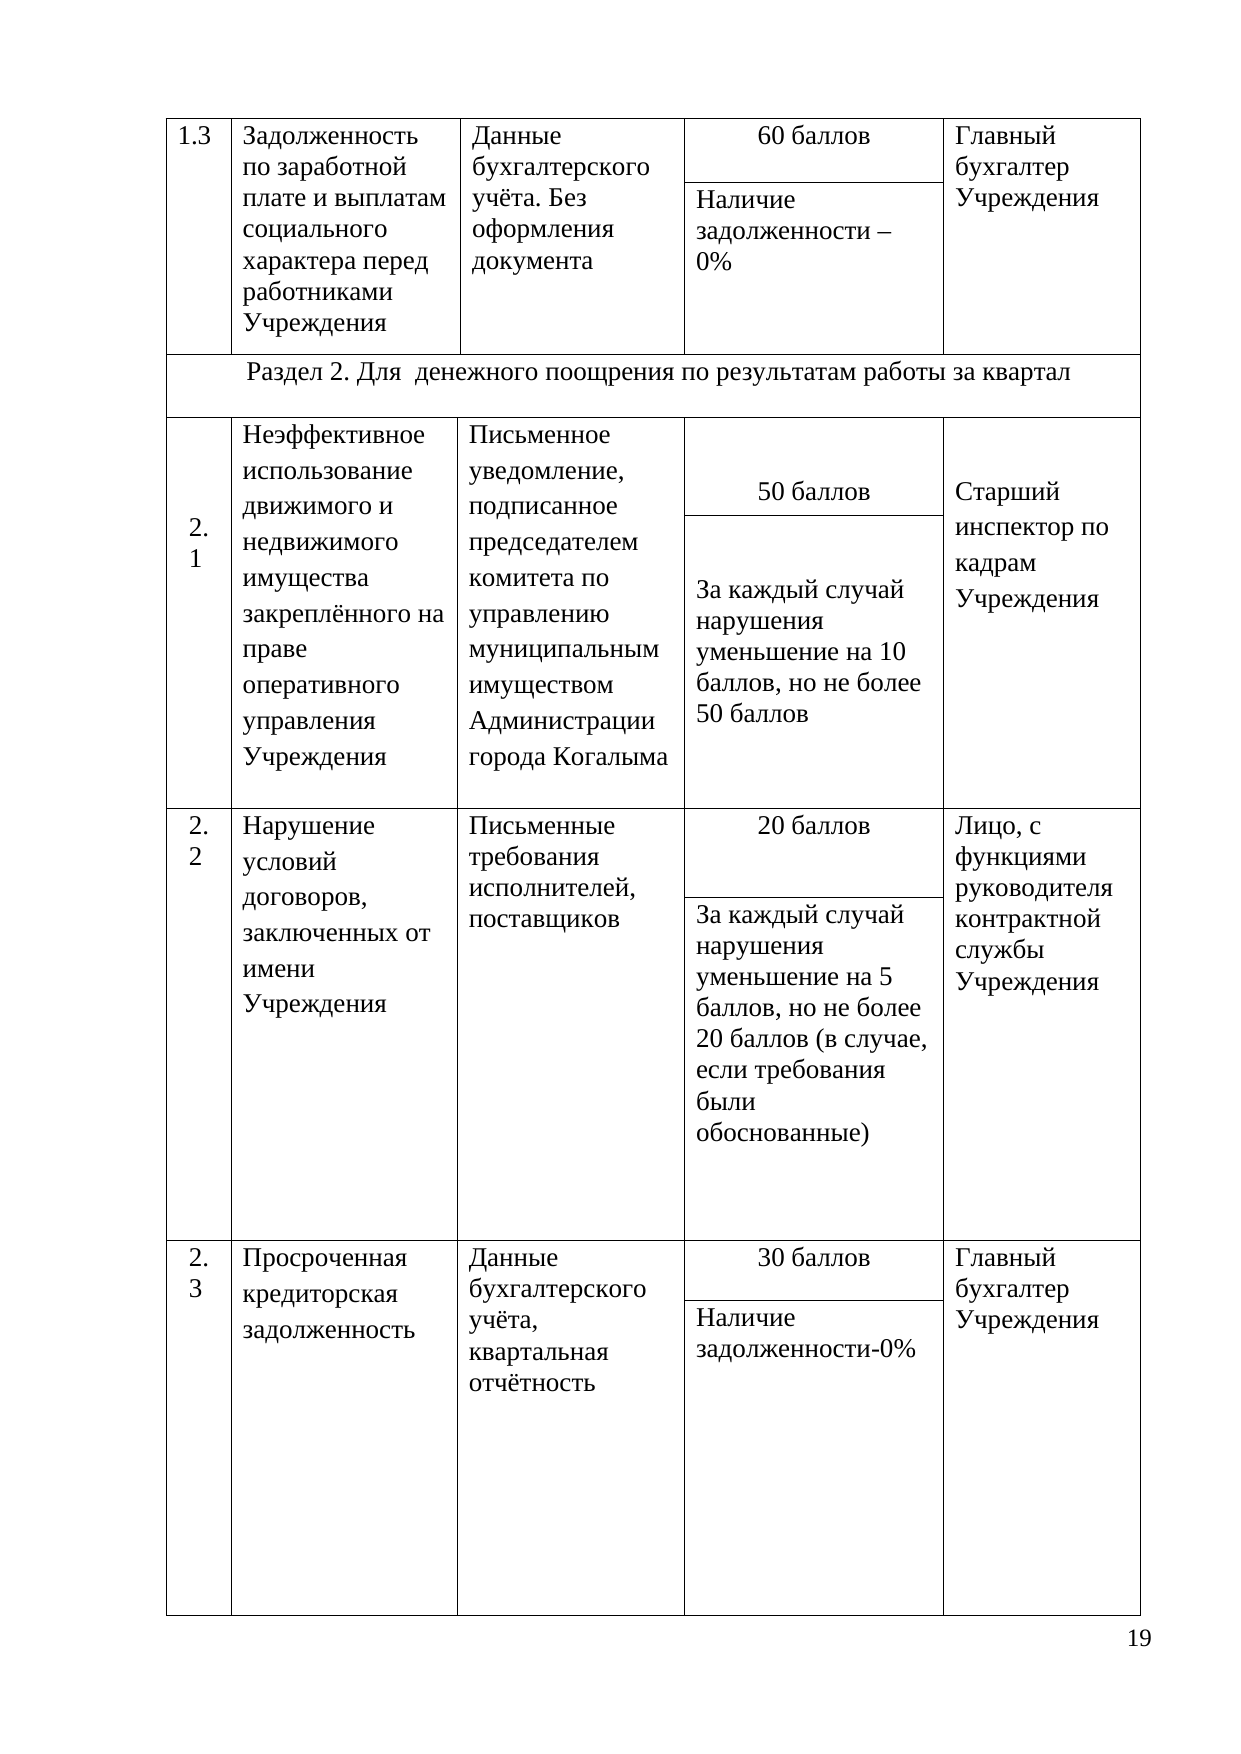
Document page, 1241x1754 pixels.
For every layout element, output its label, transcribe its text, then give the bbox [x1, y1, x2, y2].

table_cell Данные бухгалтерского учёта. Без оформления документа [461, 119, 684, 354]
table_cell Старший инспектор по кадрам Учреждения [944, 418, 1140, 808]
table_cell 1.3 [167, 119, 231, 354]
table_cell Задолженность по заработной плате и выплатам социального характера перед работниками Учреждения [232, 119, 460, 354]
table_cell Письменные требования исполнителей, поставщиков [458, 809, 684, 1240]
table_cell Наличие задолженности-0% [685, 1301, 943, 1615]
table_cell Данные бухгалтерского учёта, квартальная отчётность [458, 1241, 684, 1615]
table_cell 60 баллов [685, 119, 943, 182]
table_cell Главный бухгалтер Учреждения [944, 1241, 1140, 1615]
table_cell Главный бухгалтер Учреждения [944, 119, 1140, 354]
table_cell 30 баллов [685, 1241, 943, 1300]
table_cell 2.3 [167, 1241, 231, 1615]
table_cell Нарушение условий договоров, заключенных от имени Учреждения [232, 809, 457, 1240]
table_cell 50 баллов [685, 418, 943, 515]
table_cell За каждый случай нарушения уменьшение на 10 баллов, но не более 50 баллов [685, 516, 943, 808]
table_cell Лицо, с функциями руководителя контрактной службы Учреждения [944, 809, 1140, 1240]
table_cell Просроченная кредиторская задолженность [232, 1241, 457, 1615]
table_cell 20 баллов [685, 809, 943, 897]
table_cell 2.2 [167, 809, 231, 1240]
table_cell Раздел 2. Для денежного поощрения по результатам работы за квартал [167, 355, 1140, 417]
table_cell Неэффективное использование движимого и недвижимого имущества закреплённого на праве оперативного управления Учреждения [232, 418, 457, 808]
table_cell Письменное уведомление, подписанное председателем комитета по управлению муниципальным имуществом Администрации города Когалыма [458, 418, 684, 808]
table_cell Наличие задолженности – 0% [685, 183, 943, 354]
table_cell За каждый случай нарушения уменьшение на 5 баллов, но не более 20 баллов (в случае, если требования были обоснованные) [685, 898, 943, 1240]
table_cell 2.1 [167, 418, 231, 808]
